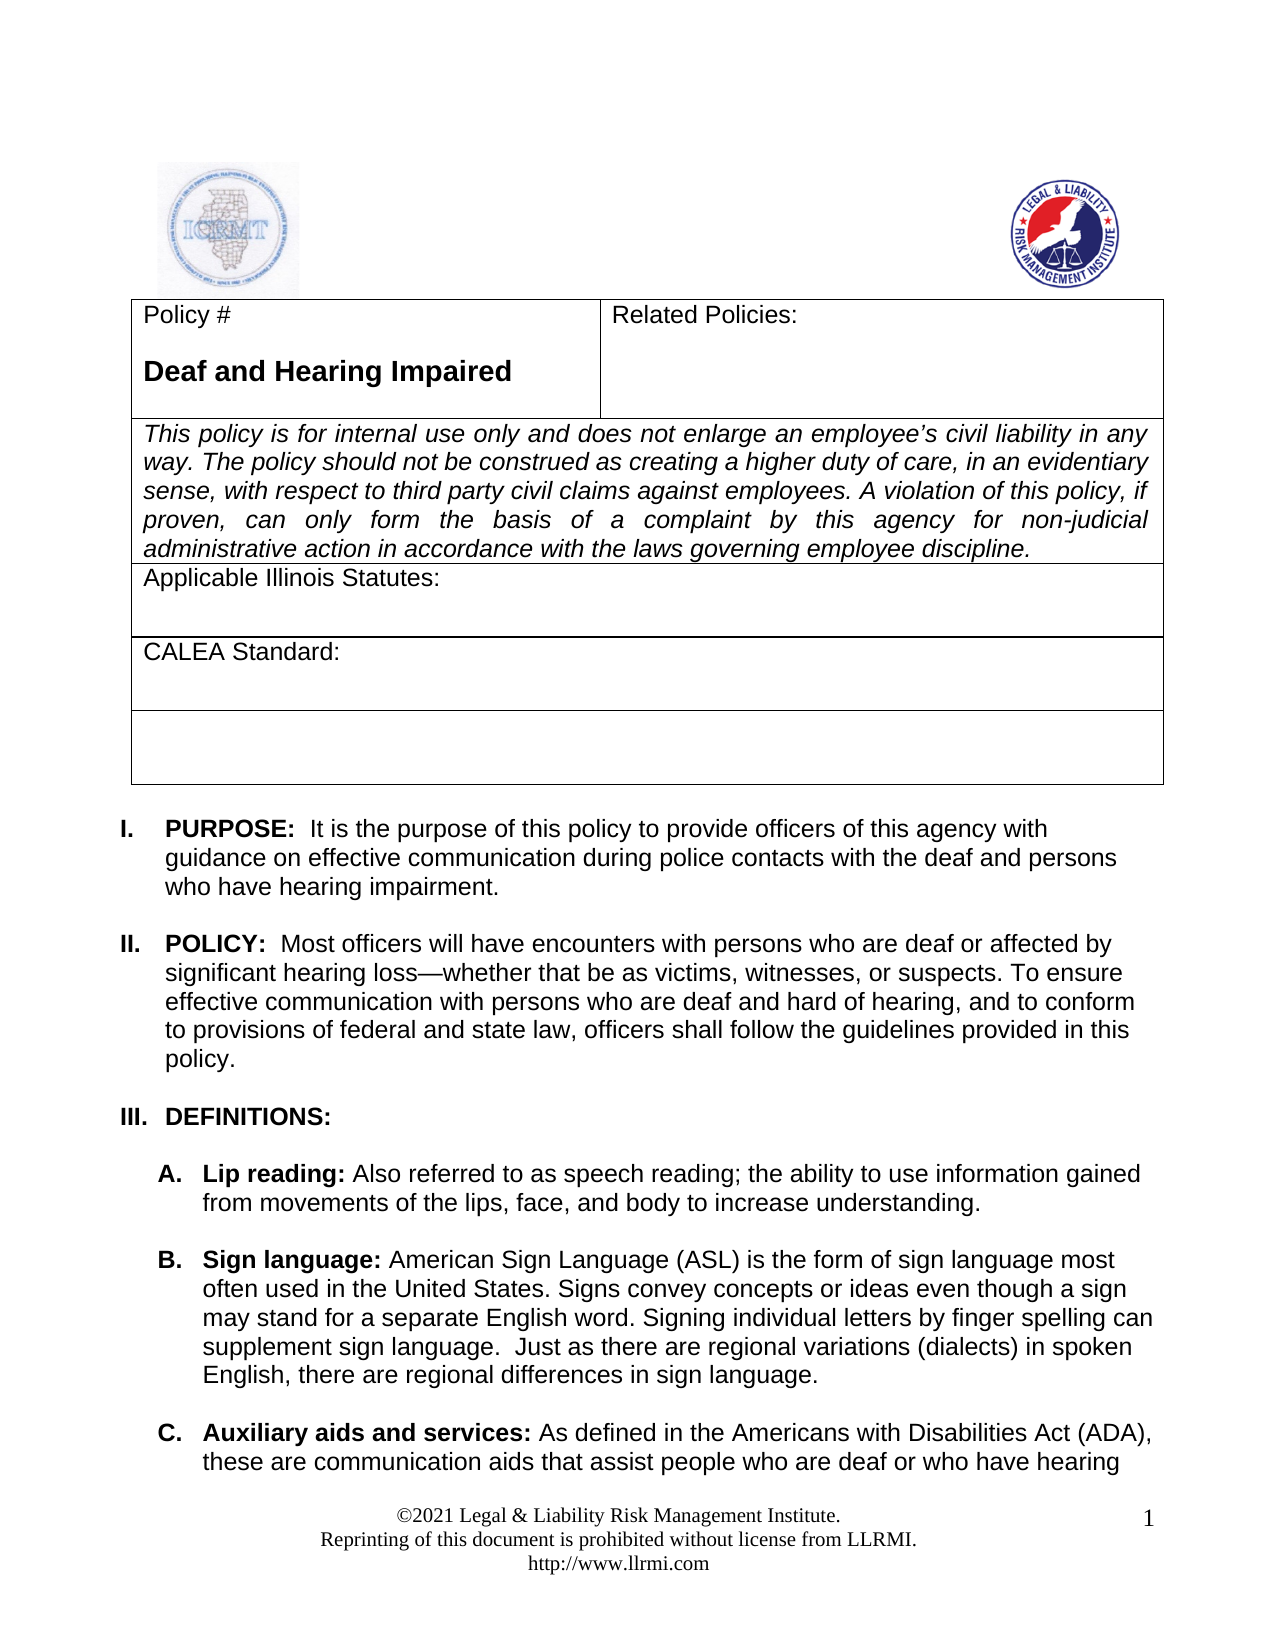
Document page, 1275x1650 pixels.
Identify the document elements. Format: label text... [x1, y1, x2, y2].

table_cell Applicable Illinois Statutes: [132, 564, 1163, 636]
list POLICY: Most officers will have encounters with persons who are deaf or affected by significant hearing loss—whether that be as victims, witnesses, or suspects. To ensure effective communication with persons who are deaf and hard of hearing, and to conform to provisions of federal and state law, officers shall follow the guidelines provided in this policy. [120, 929, 1155, 1073]
list PURPOSE: It is the purpose of this policy to provide officers of this agency with guidance on effective communication during police contacts with the deaf and persons who have hearing impairment. [120, 814, 1155, 900]
table_cell [132, 711, 1163, 784]
table_header Related Policies: [601, 300, 1163, 418]
list Lip reading: Also referred to as speech reading; the ability to use information gained from movements of the lips, face, and body to increase understanding. [157, 1159, 1155, 1217]
picture [157, 162, 300, 299]
table_cell This policy is for internal use only and does not enlarge an employee’s civil liability in any way. The policy should not be construed as creating a higher duty of care, in an evidentiary sense, with respect to third party civil claims against employees. A violation of this policy, if proven, can only form the basis of a complaint by this agency for non-judicial administrative action in accordance with the laws governing employee discipline. [132, 419, 1163, 562]
table_header Policy # Deaf and Hearing Impaired [132, 300, 600, 418]
table_cell CALEA Standard: [132, 638, 1163, 710]
list Sign language: American Sign Language (ASL) is the form of sign language most often used in the United States. Signs convey concepts or ideas even though a sign may stand for a separate English word. Signing individual letters by finger spelling can supplement sign language. Just as there are regional variations (dialects) in spoken English, there are regional differences in sign language. [157, 1245, 1155, 1389]
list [157, 1418, 1155, 1475]
picture [999, 168, 1130, 299]
list DEFINITIONS: [120, 1102, 1155, 1130]
